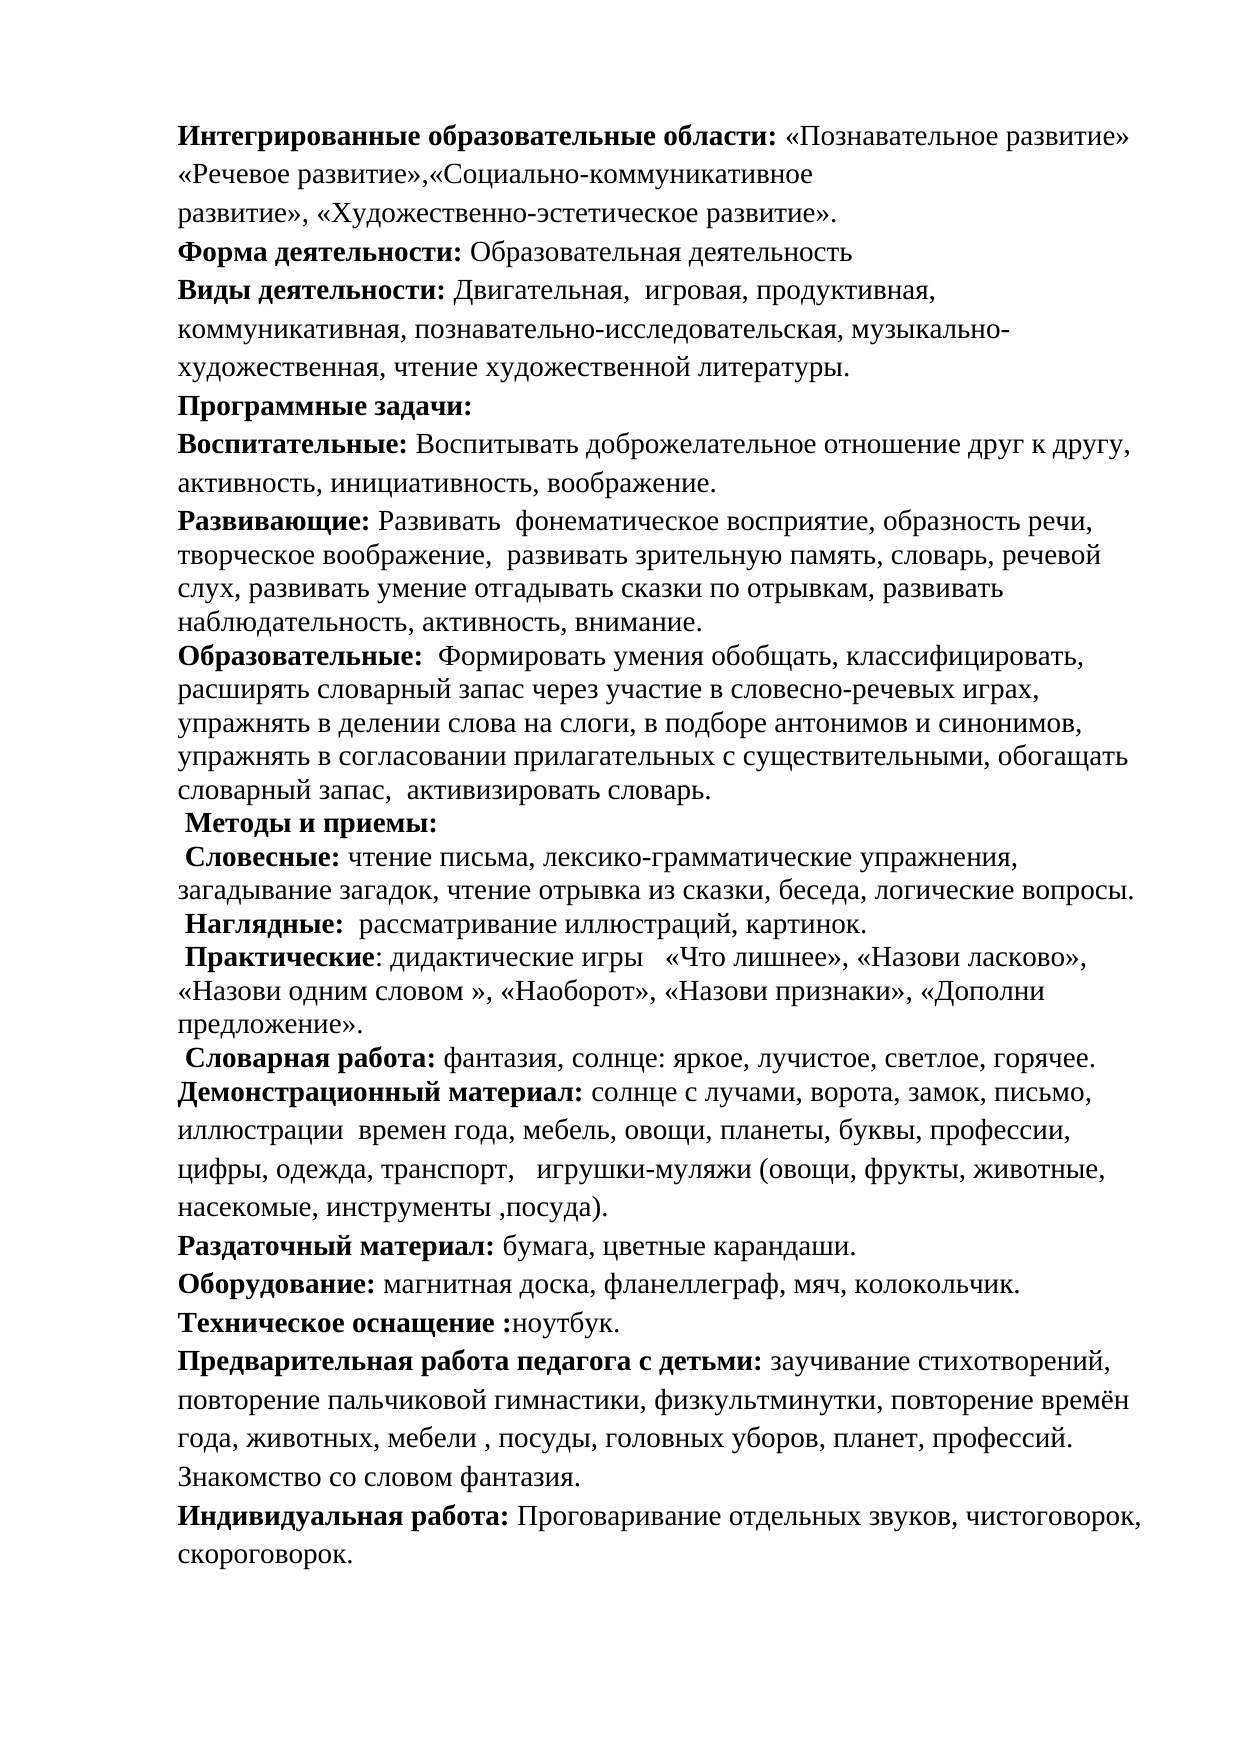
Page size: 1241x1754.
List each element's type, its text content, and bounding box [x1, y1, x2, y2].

text Словесные: чтение письма, лексико-грамматические упражнения, загадывание загадок, чтение отрывка из сказки, беседа, логические вопросы. [177, 839, 1152, 906]
text Развивающие: Развивать фонематическое восприятие, образность речи, творческое воображение, развивать зрительную память, словарь, речевой слух, развивать умение отгадывать сказки по отрывкам, развивать наблюдательность, активность, внимание. [177, 503, 1152, 638]
text Наглядные: рассматривание иллюстраций, картинок. [177, 906, 1152, 939]
text Техническое оснащение :ноутбук. [177, 1305, 1152, 1338]
text Программные задачи: [177, 388, 1152, 421]
text Виды деятельности: Двигательная, игровая, продуктивная, коммуникативная, познавательно-исследовательская, музыкально-художественная, чтение художественной литературы. [177, 272, 1152, 383]
text Воспитательные: Воспитывать доброжелательное отношение друг к другу, активность, инициативность, воображение. [177, 426, 1152, 498]
text Демонстрационный материал: солнце с лучами, ворота, замок, письмо, иллюстрации времен года, мебель, овощи, планеты, буквы, профессии, цифры, одежда, транспорт, игрушки-муляжи (овощи, фрукты, животные, насекомые, инструменты ,посуда). [177, 1074, 1152, 1223]
text Практические: дидактические игры «Что лишнее», «Назови ласково», «Назови одним словом », «Наоборот», «Назови признаки», «Дополни предложение». [177, 939, 1152, 1040]
text Оборудование: магнитная доска, фланеллеграф, мяч, колокольчик. [177, 1266, 1152, 1300]
text Интегрированные образовательные области: «Познавательное развитие» «Речевое развитие»,«Социально-коммуникативное развитие», «Художественно-эстетическое развитие». [177, 118, 1152, 229]
text Образовательные: Формировать умения обобщать, классифицировать, расширять словарный запас через участие в словесно-речевых играх, упражнять в делении слова на слоги, в подборе антонимов и синонимов, упражнять в согласовании прилагательных с существительными, обогащать словарный запас, активизировать словарь. [177, 638, 1152, 805]
text Методы и приемы: [177, 805, 1152, 839]
text Словарная работа: фантазия, солнце: яркое, лучистое, светлое, горячее. [177, 1040, 1152, 1074]
text Форма деятельности: Образовательная деятельность [177, 234, 1152, 267]
text Индивидуальная работа: Проговаривание отдельных звуков, чистоговорок, скороговорок. [177, 1498, 1152, 1570]
text Предварительная работа педагога с детьми: заучивание стихотворений, повторение пальчиковой гимнастики, физкультминутки, повторение времён года, животных, мебели , посуды, головных уборов, планет, профессий. Знакомство со словом фантазия. [177, 1343, 1152, 1493]
text Раздаточный материал: бумага, цветные карандаши. [177, 1228, 1152, 1261]
